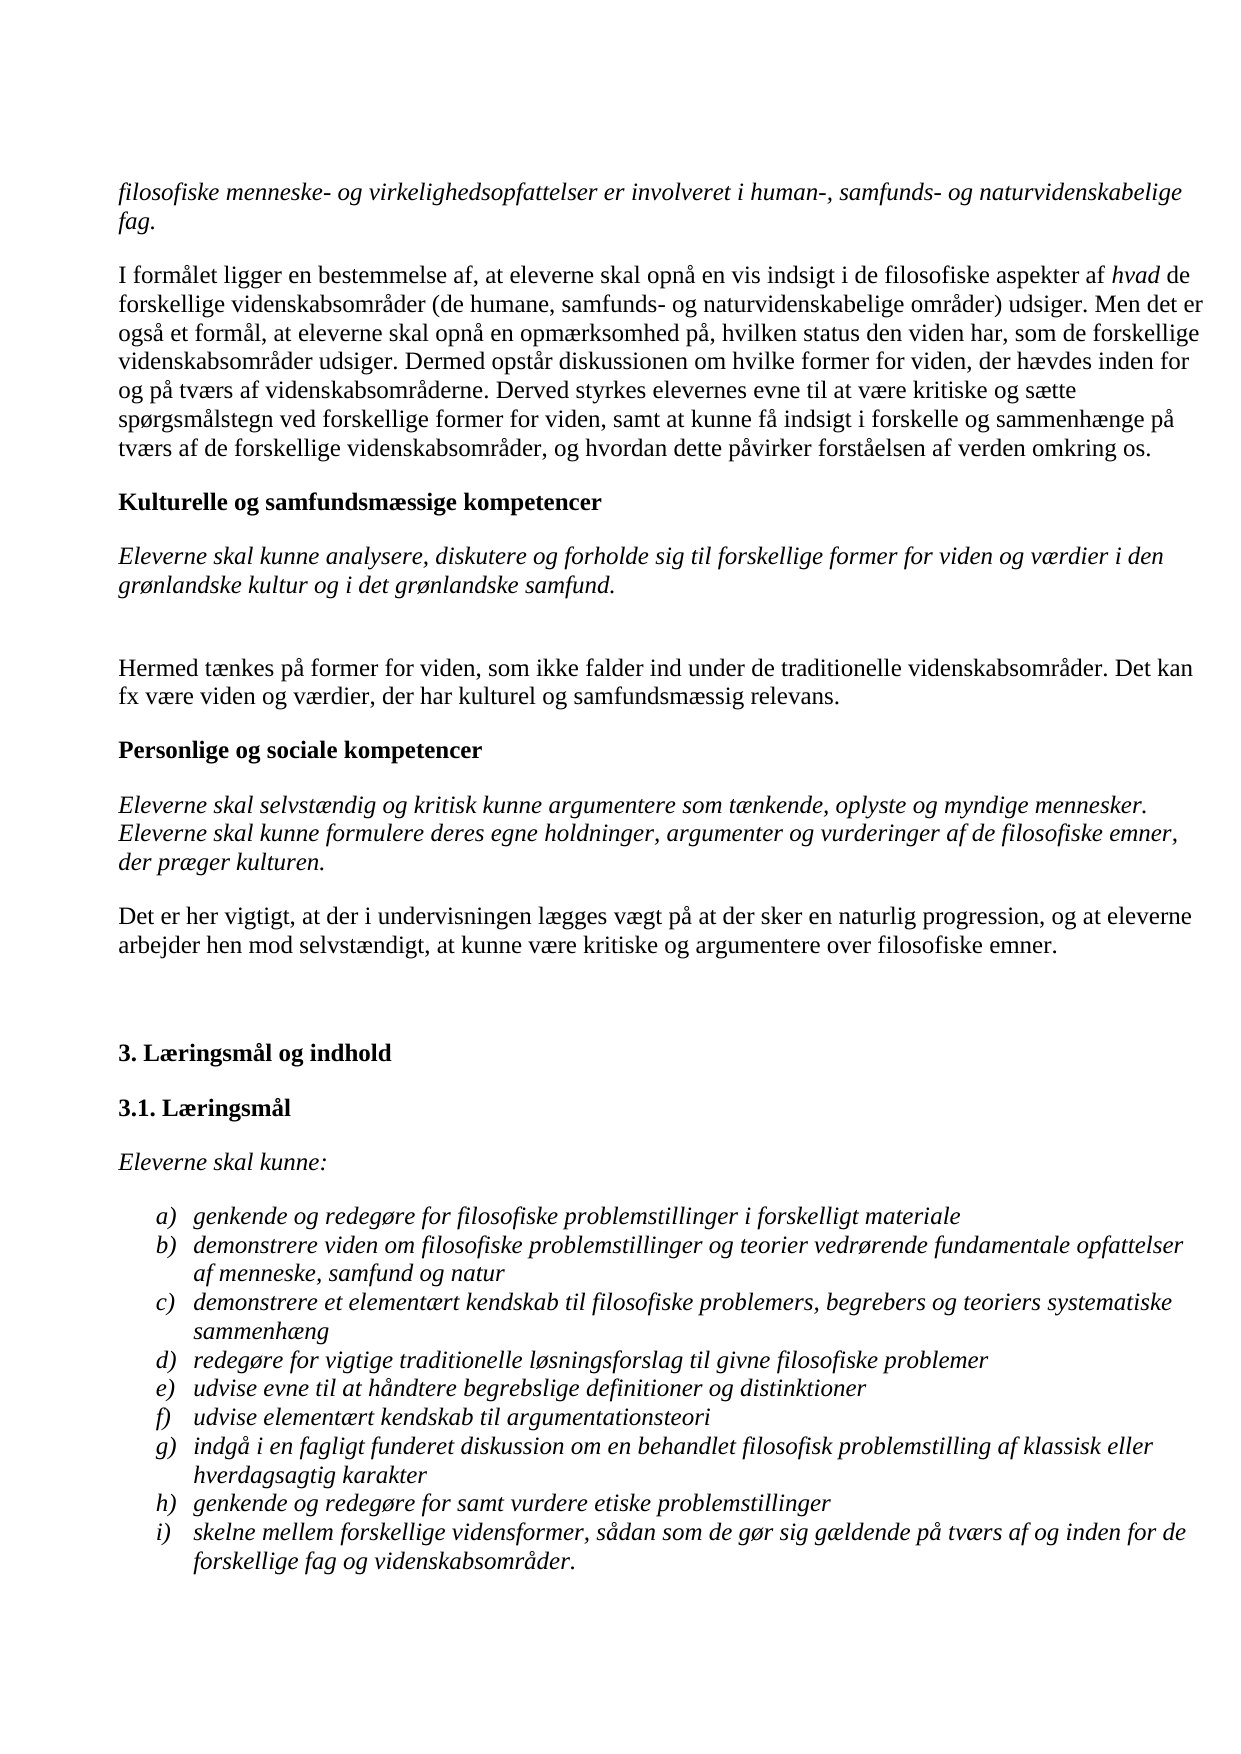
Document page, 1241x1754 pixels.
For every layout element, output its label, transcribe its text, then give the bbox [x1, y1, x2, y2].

text Kulturelle og samfundsmæssige kompetencer [116, 487, 1210, 516]
text 3.1. Læringsmål [116, 1093, 1210, 1121]
text Eleverne skal kunne analysere, diskutere og forholde sig til forskellige former for viden og værdier i den grønlandske kultur og i det grønlandske samfund. [116, 541, 1210, 598]
text I formålet ligger en bestemmelse af, at eleverne skal opnå en vis indsigt i de filosofiske aspekter af hvad de forskellige videnskabsområder (de humane, samfunds- og naturvidenskabelige områder) udsiger. Men det er også et formål, at eleverne skal opnå en opmærksomhed på, hvilken status den viden har, som de forskellige videnskabsområder udsiger. Dermed opstår diskussionen om hvilke former for viden, der hævdes inden for og på tværs af videnskabsområderne. Derved styrkes elevernes evne til at være kritiske og sætte spørgsmålstegn ved forskellige former for viden, samt at kunne få indsigt i forskelle og sammenhænge på tværs af de forskellige videnskabsområder, og hvordan dette påvirker forståelsen af verden omkring os. [116, 260, 1210, 461]
list demonstrere et elementært kendskab til filosofiske problemers, begrebers og teoriers systematiske sammenhæng [154, 1287, 1210, 1345]
list demonstrere viden om filosofiske problemstillinger og teorier vedrørende fundamentale opfattelser af menneske, samfund og natur [154, 1230, 1210, 1287]
text Det er her vigtigt, at der i undervisningen lægges vægt på at der sker en naturlig progression, og at eleverne arbejder hen mod selvstændigt, at kunne være kritiske og argumentere over filosofiske emner. [116, 901, 1210, 959]
list skelne mellem forskellige vidensformer, sådan som de gør sig gældende på tværs af og inden for de forskellige fag og videnskabsområder. [154, 1517, 1210, 1575]
list redegøre for vigtige traditionelle løsningsforslag til givne filosofiske problemer [154, 1345, 1210, 1373]
text Hermed tænkes på former for viden, som ikke falder ind under de traditionelle videnskabsområder. Det kan fx være viden og værdier, der har kulturel og samfundsmæssig relevans. [116, 624, 1210, 710]
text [118, 177, 1208, 235]
text Eleverne skal kunne: [116, 1147, 1210, 1176]
list genkende og redegøre for filosofiske problemstillinger i forskelligt materiale [154, 1201, 1210, 1230]
list genkende og redegøre for samt vurdere etiske problemstillinger [154, 1488, 1210, 1517]
text Eleverne skal selvstændig og kritisk kunne argumentere som tænkende, oplyste og myndige mennesker. Eleverne skal kunne formulere deres egne holdninger, argumenter og vurderinger af de filosofiske emner, der præger kulturen. [116, 790, 1210, 876]
list udvise evne til at håndtere begrebslige definitioner og distinktioner [154, 1373, 1210, 1402]
text 3. Læringsmål og indhold [116, 1038, 1210, 1067]
list indgå i en fagligt funderet diskussion om en behandlet filosofisk problemstilling af klassisk eller hverdagsagtig karakter [154, 1431, 1210, 1488]
list udvise elementært kendskab til argumentationsteori [154, 1402, 1210, 1431]
text Personlige og sociale kompetencer [116, 736, 1210, 764]
